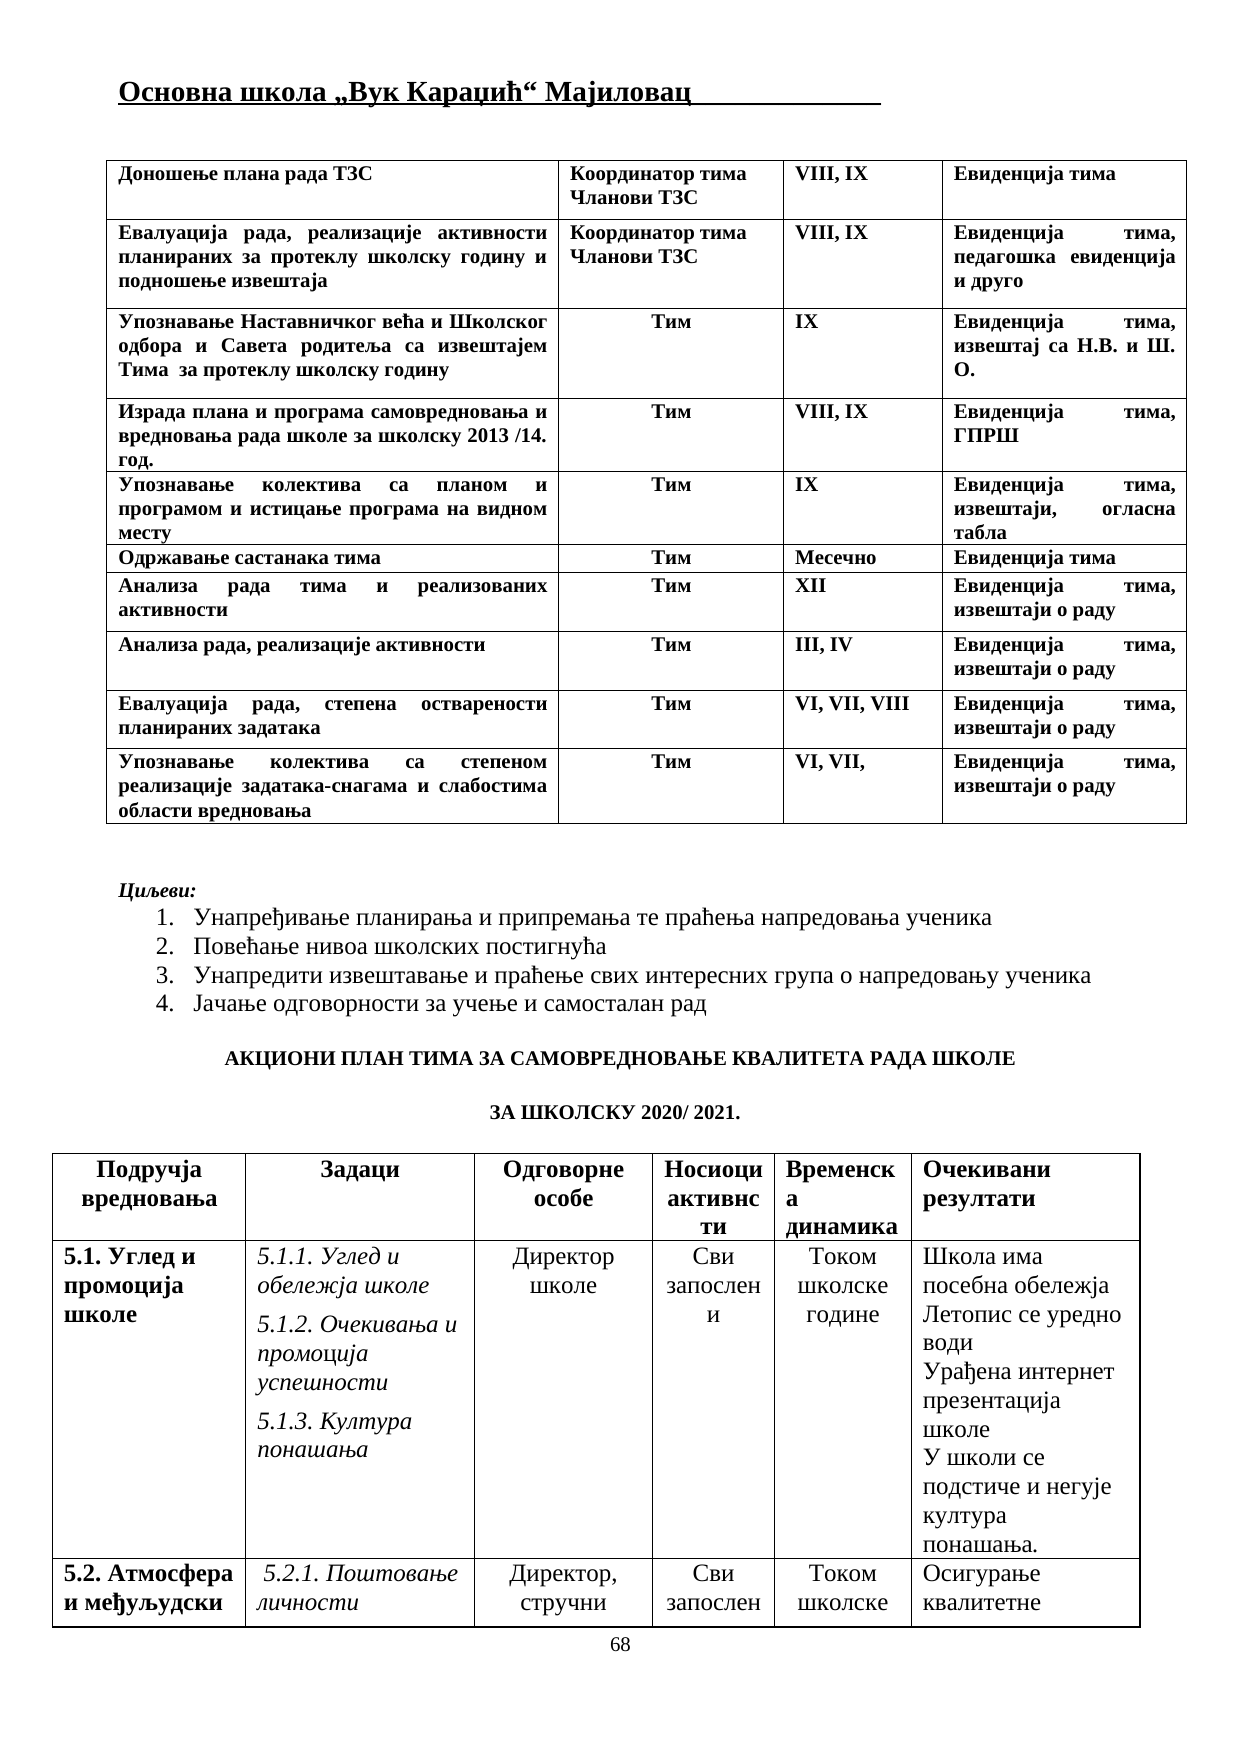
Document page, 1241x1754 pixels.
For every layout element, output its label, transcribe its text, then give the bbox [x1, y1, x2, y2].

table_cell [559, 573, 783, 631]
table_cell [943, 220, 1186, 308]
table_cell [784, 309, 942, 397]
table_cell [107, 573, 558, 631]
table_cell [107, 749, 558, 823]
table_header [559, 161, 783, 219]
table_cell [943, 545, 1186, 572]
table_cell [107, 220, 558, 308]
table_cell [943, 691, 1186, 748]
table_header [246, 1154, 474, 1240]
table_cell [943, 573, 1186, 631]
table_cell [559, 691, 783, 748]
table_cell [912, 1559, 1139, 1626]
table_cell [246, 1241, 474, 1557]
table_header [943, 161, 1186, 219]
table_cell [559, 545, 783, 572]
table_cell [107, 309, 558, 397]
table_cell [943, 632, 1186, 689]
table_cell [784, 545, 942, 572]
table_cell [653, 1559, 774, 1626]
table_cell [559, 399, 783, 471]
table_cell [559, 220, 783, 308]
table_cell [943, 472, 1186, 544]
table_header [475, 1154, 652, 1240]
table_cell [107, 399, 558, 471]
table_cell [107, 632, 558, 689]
text ЗА ШКОЛСКУ 2020/ 2021. [118, 1099, 1122, 1124]
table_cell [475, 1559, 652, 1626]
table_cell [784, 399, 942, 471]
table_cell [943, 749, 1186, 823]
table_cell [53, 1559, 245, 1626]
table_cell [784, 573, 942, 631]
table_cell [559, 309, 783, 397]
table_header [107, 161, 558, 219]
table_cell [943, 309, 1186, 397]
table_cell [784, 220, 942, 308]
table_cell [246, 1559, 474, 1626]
list Унапредити извештавање и праћење свих интересних група о напредовању ученика [156, 960, 1122, 988]
list Унапређивање планирања и припремања те праћења напредовања ученика [156, 902, 1122, 931]
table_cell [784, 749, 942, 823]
list Повећање нивоа школских постигнућа [156, 931, 1122, 960]
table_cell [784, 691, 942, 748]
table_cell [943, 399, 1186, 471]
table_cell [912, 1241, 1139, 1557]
text АКЦИОНИ ПЛАН ТИМА ЗА САМОВРЕДНОВАЊЕ КВАЛИТЕТА РАДА ШКОЛЕ [118, 1046, 1122, 1070]
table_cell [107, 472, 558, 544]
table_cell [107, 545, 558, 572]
list Јачање одговорности за учење и самосталан рад [156, 988, 1122, 1017]
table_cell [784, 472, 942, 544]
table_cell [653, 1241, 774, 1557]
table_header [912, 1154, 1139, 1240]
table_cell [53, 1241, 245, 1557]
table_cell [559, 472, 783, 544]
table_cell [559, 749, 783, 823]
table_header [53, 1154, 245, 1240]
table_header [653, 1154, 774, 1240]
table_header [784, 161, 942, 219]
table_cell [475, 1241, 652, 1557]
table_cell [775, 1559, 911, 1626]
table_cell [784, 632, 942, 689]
text Циљеви: [118, 878, 1122, 902]
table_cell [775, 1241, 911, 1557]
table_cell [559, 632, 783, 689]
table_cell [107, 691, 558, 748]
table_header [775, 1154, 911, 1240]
